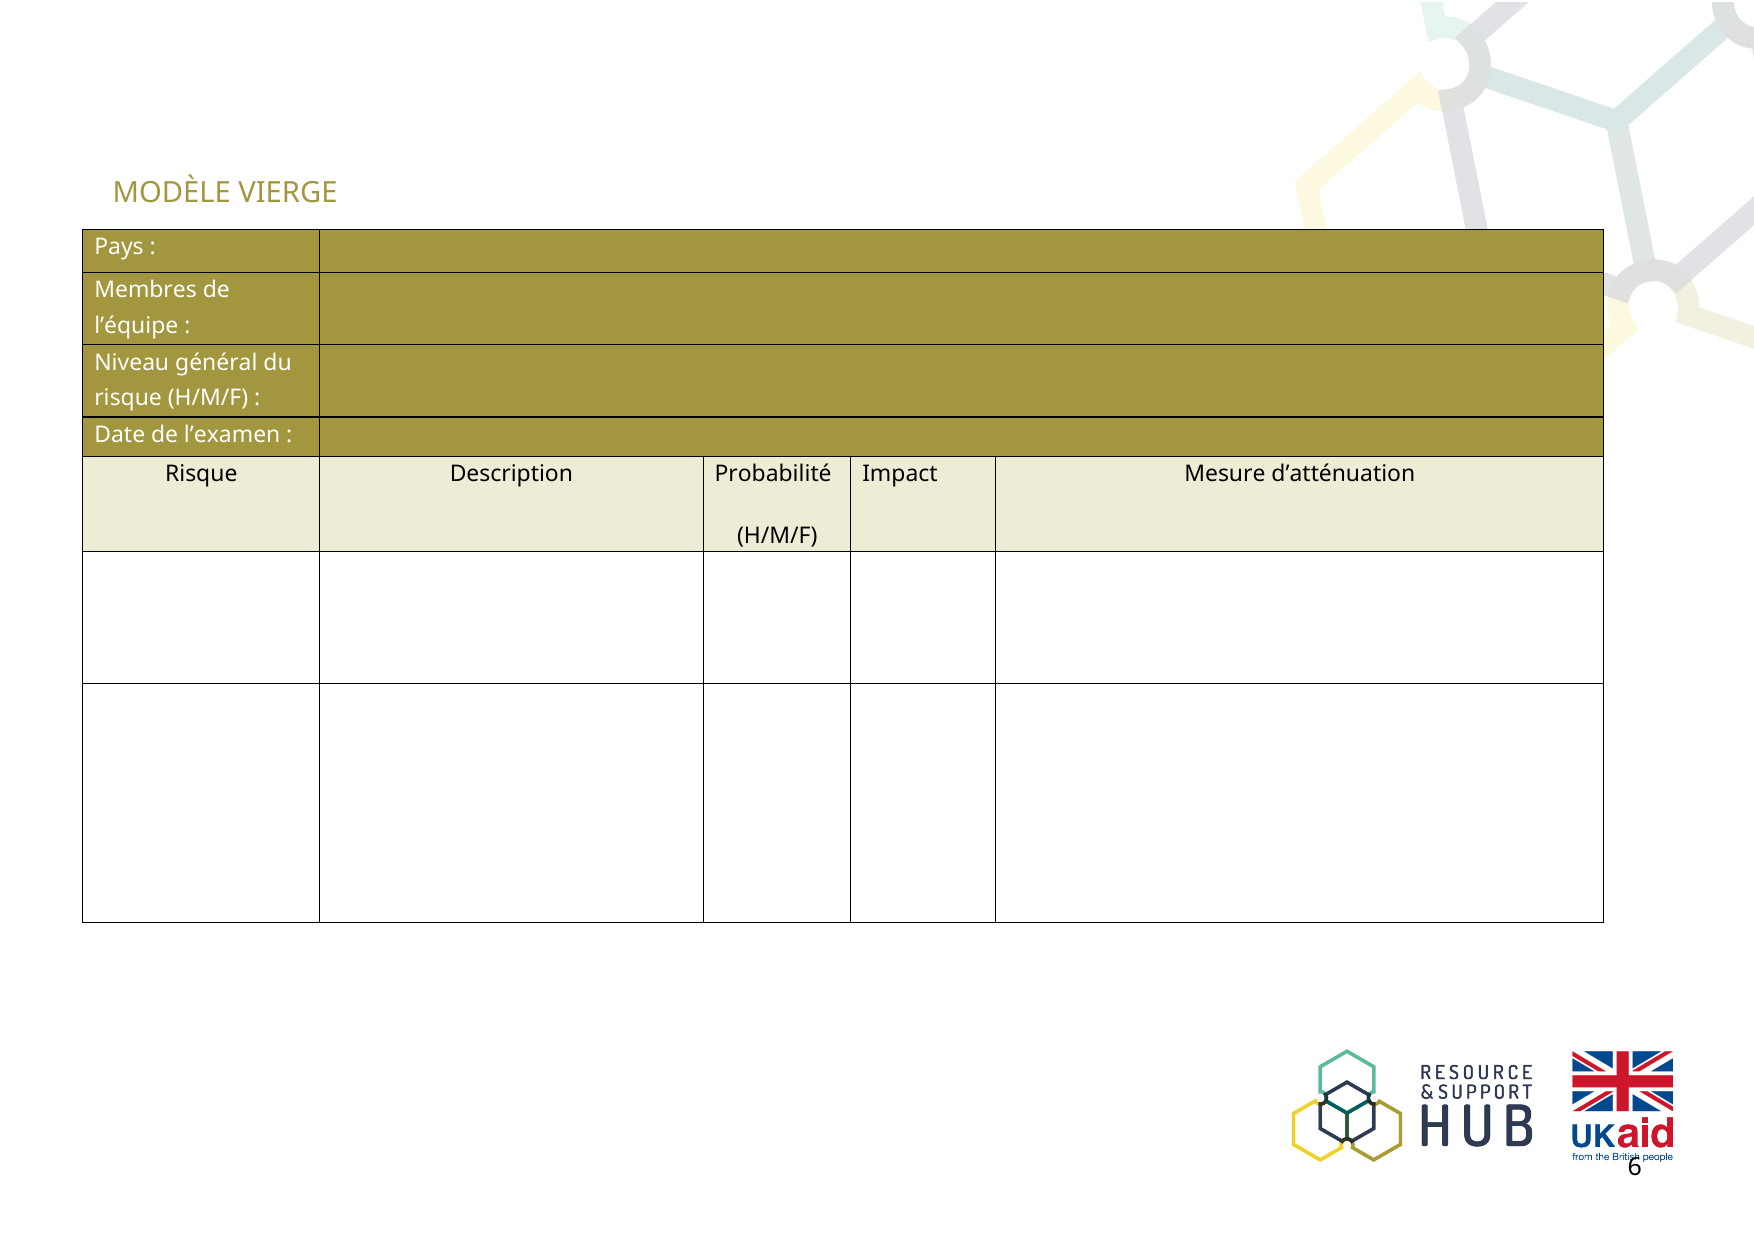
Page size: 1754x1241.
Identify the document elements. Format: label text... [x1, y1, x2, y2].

table_cell [851, 684, 995, 922]
table_cell [320, 418, 1603, 456]
table_cell [704, 552, 850, 683]
table_header [320, 230, 1603, 272]
table_cell Impact [851, 457, 995, 551]
table_cell Risque [83, 457, 319, 551]
table_cell [83, 552, 319, 683]
table_cell [83, 684, 319, 922]
table_cell [320, 684, 703, 922]
table_cell Niveau général du risque (H/M/F) : [83, 345, 319, 416]
table_cell Membres de l’équipe : [83, 273, 319, 344]
table_cell Mesure d’atténuation [996, 457, 1603, 551]
subtitle MODÈLE VIERGE [112, 171, 1641, 211]
table_header Pays : [83, 230, 319, 272]
table_cell [851, 552, 995, 683]
table_cell [320, 273, 1603, 344]
table_cell [996, 552, 1603, 683]
picture [515, 2, 1754, 1241]
table_cell [996, 684, 1603, 922]
table_cell Probabilité (H/M/F) [704, 457, 850, 551]
table_cell [320, 345, 1603, 416]
table_cell Date de l’examen : [83, 418, 319, 456]
table_cell Description [320, 457, 703, 551]
table_cell [704, 684, 850, 922]
table_cell [320, 552, 703, 683]
